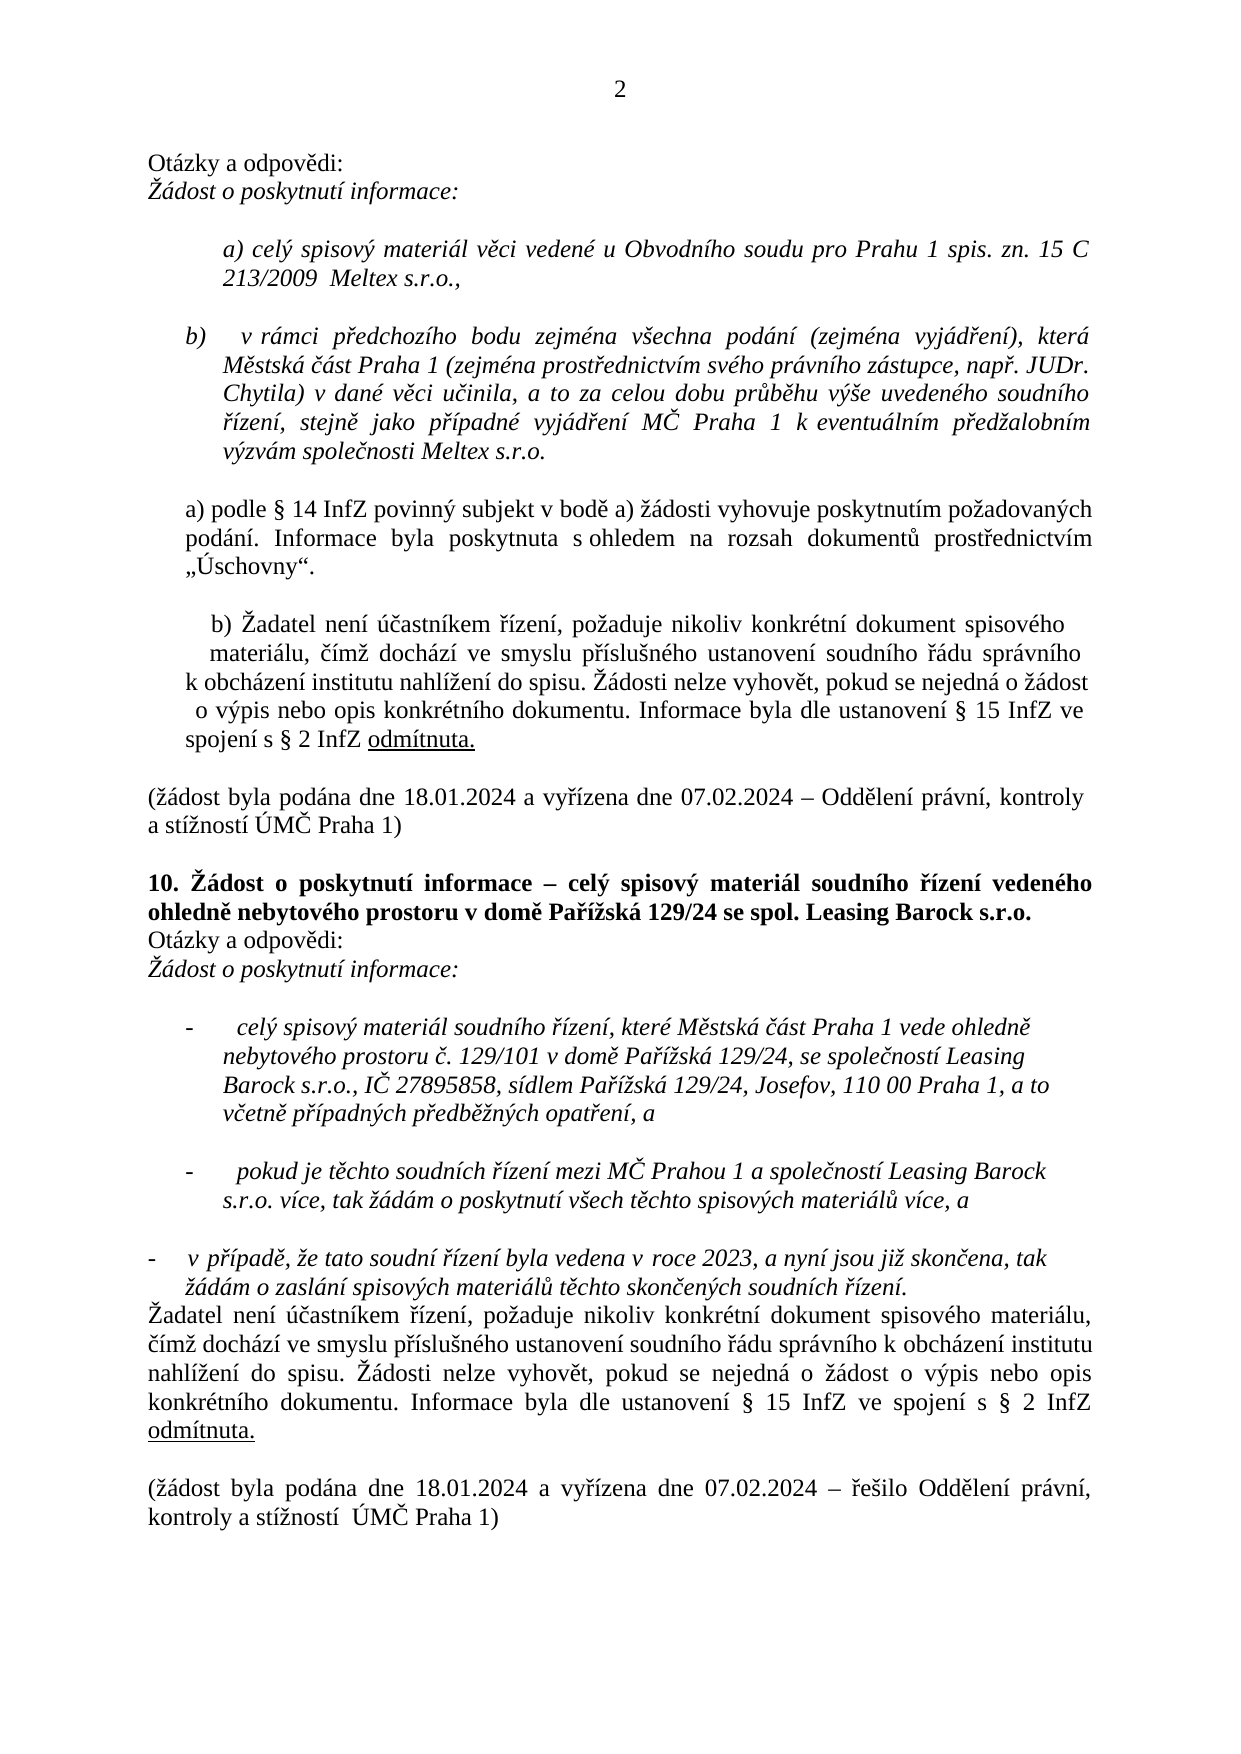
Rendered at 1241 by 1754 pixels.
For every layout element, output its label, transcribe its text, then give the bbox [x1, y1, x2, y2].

text - pokud je těchto soudních řízení mezi MČ Prahou 1 a společností Leasing Barock s.r.o. více, tak žádám o poskytnutí všech těchto spisových materiálů více, a [185, 1156, 1093, 1214]
text a) podle § 14 InfZ povinný subjekt v bodě a) žádosti vyhovuje poskytnutím požadovaných podání. Informace byla poskytnuta s ohledem na rozsah dokumentů prostřednictvím „Úschovny“. [185, 494, 1093, 580]
text b) Žadatel není účastníkem řízení, požaduje nikoliv konkrétní dokument spisového materiálu, čímž dochází ve smyslu příslušného ustanovení soudního řádu správního k obcházení institutu nahlížení do spisu. Žádosti nelze vyhovět, pokud se nejedná o žádost [148, 609, 1093, 696]
text b) v rámci předchozího bodu zejména všechna podání (zejména vyjádření), která Městská část Praha 1 (zejména prostřednictvím svého právního zástupce, např. JUDr. Chytila) v dané věci učinila, a to za celou dobu průběhu výše uvedeného soudního řízení, stejně jako případné vyjádření MČ Praha 1 k eventuálním předžalobním výzvám společnosti Meltex s.r.o. [185, 321, 1093, 465]
text Žádost o poskytnutí informace: [148, 176, 1093, 205]
text o výpis nebo opis konkrétního dokumentu. Informace byla dle ustanovení § 15 InfZ ve spojení s § 2 InfZ odmítnuta. [148, 696, 1093, 753]
text - celý spisový materiál soudního řízení, které Městská část Praha 1 vede ohledně nebytového prostoru č. 129/101 v domě Pařížská 129/24, se společností Leasing Barock s.r.o., IČ 27895858, sídlem Pařížská 129/24, Josefov, 110 00 Praha 1, a to včetně případných předběžných opatření, a [185, 1012, 1093, 1127]
text Žadatel není účastníkem řízení, požaduje nikoliv konkrétní dokument spisového materiálu, čímž dochází ve smyslu příslušného ustanovení soudního řádu správního k obcházení institutu nahlížení do spisu. Žádosti nelze vyhovět, pokud se nejedná o žádost o výpis nebo opis konkrétního dokumentu. Informace byla dle ustanovení § 15 InfZ ve spojení s § 2 InfZ odmítnuta. [148, 1301, 1093, 1444]
text Otázky a odpovědi: [148, 148, 1093, 176]
text (žádost byla podána dne 18.01.2024 a vyřízena dne 07.02.2024 – Oddělení právní, kontroly a stížností ÚMČ Praha 1) [148, 782, 1093, 839]
text - v případě, že tato soudní řízení byla vedena v roce 2023, a nyní jsou již skončena, tak [148, 1243, 1093, 1272]
text Žádost o poskytnutí informace: [148, 954, 1093, 983]
text Otázky a odpovědi: [148, 926, 1093, 954]
text žádám o zaslání spisových materiálů těchto skončených soudních řízení. [148, 1272, 1093, 1301]
text (žádost byla podána dne 18.01.2024 a vyřízena dne 07.02.2024 – řešilo Oddělení právní, kontroly a stížností ÚMČ Praha 1) [148, 1473, 1093, 1531]
text a) celý spisový materiál věci vedené u Obvodního soudu pro Prahu 1 spis. zn. 15 C 213/2009 Meltex s.r.o., [223, 234, 1093, 292]
text 10. Žádost o poskytnutí informace – celý spisový materiál soudního řízení vedeného ohledně nebytového prostoru v domě Pařížská 129/24 se spol. Leasing Barock s.r.o. [148, 868, 1093, 926]
